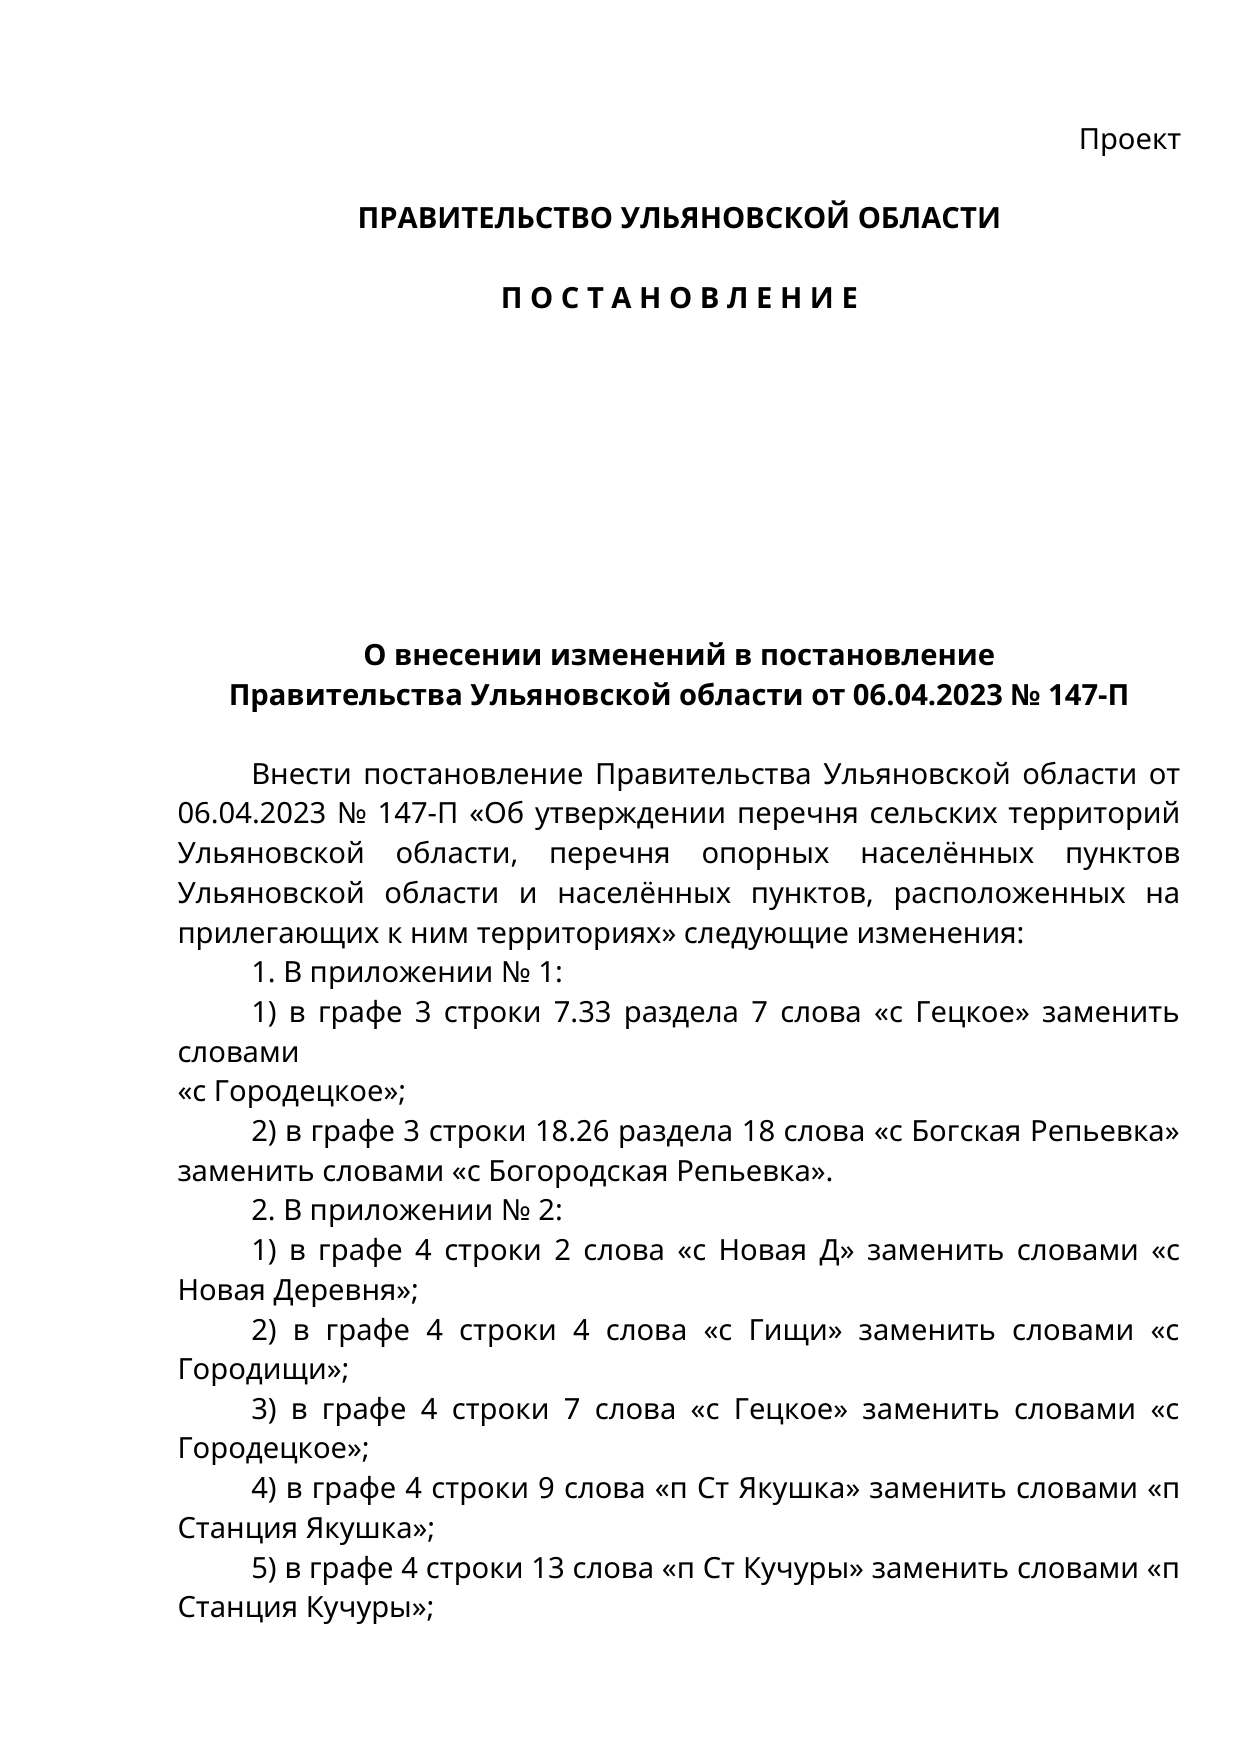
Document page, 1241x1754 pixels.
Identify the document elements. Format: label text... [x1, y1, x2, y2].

text 2) в графе 3 строки 18.26 раздела 18 слова «с Богская Репьевка» заменить словами «с Богородская Репьевка». [177, 1110, 1181, 1190]
text 3) в графе 4 строки 7 слова «с Гецкое» заменить словами «с Городецкое»; [177, 1388, 1181, 1467]
text 5) в графе 4 строки 13 слова «п Ст Кучуры» заменить словами «п Станция Кучуры»; [177, 1547, 1181, 1626]
text П О С Т А Н О В Л Е Н И Е [177, 277, 1181, 317]
text 1) в графе 3 строки 7.33 раздела 7 слова «с Гецкое» заменить словами «с Городецкое»; [177, 991, 1181, 1110]
text О внесении изменений в постановление [177, 634, 1181, 674]
text ПРАВИТЕЛЬСТВО УЛЬЯНОВСКОЙ ОБЛАСТИ [177, 197, 1181, 237]
text 1) в графе 4 строки 2 слова «с Новая Д» заменить словами «с Новая Деревня»; [177, 1229, 1181, 1309]
text 1. В приложении № 1: [177, 952, 1181, 991]
text Правительства Ульяновской области от 06.04.2023 № 147-П [177, 674, 1181, 713]
text 2) в графе 4 строки 4 слова «с Гищи» заменить словами «с Городищи»; [177, 1309, 1181, 1388]
text Внести постановление Правительства Ульяновской области от 06.04.2023 № 147-П «Об утверждении перечня сельских территорий Ульяновской области, перечня опорных населённых пунктов Ульяновской области и населённых пунктов, расположенных на прилегающих к ним территориях» следующие изменения: [177, 753, 1181, 952]
text Проект [177, 118, 1181, 158]
text 2. В приложении № 2: [177, 1190, 1181, 1229]
text 4) в графе 4 строки 9 слова «п Ст Якушка» заменить словами «п Станция Якушка»; [177, 1467, 1181, 1547]
